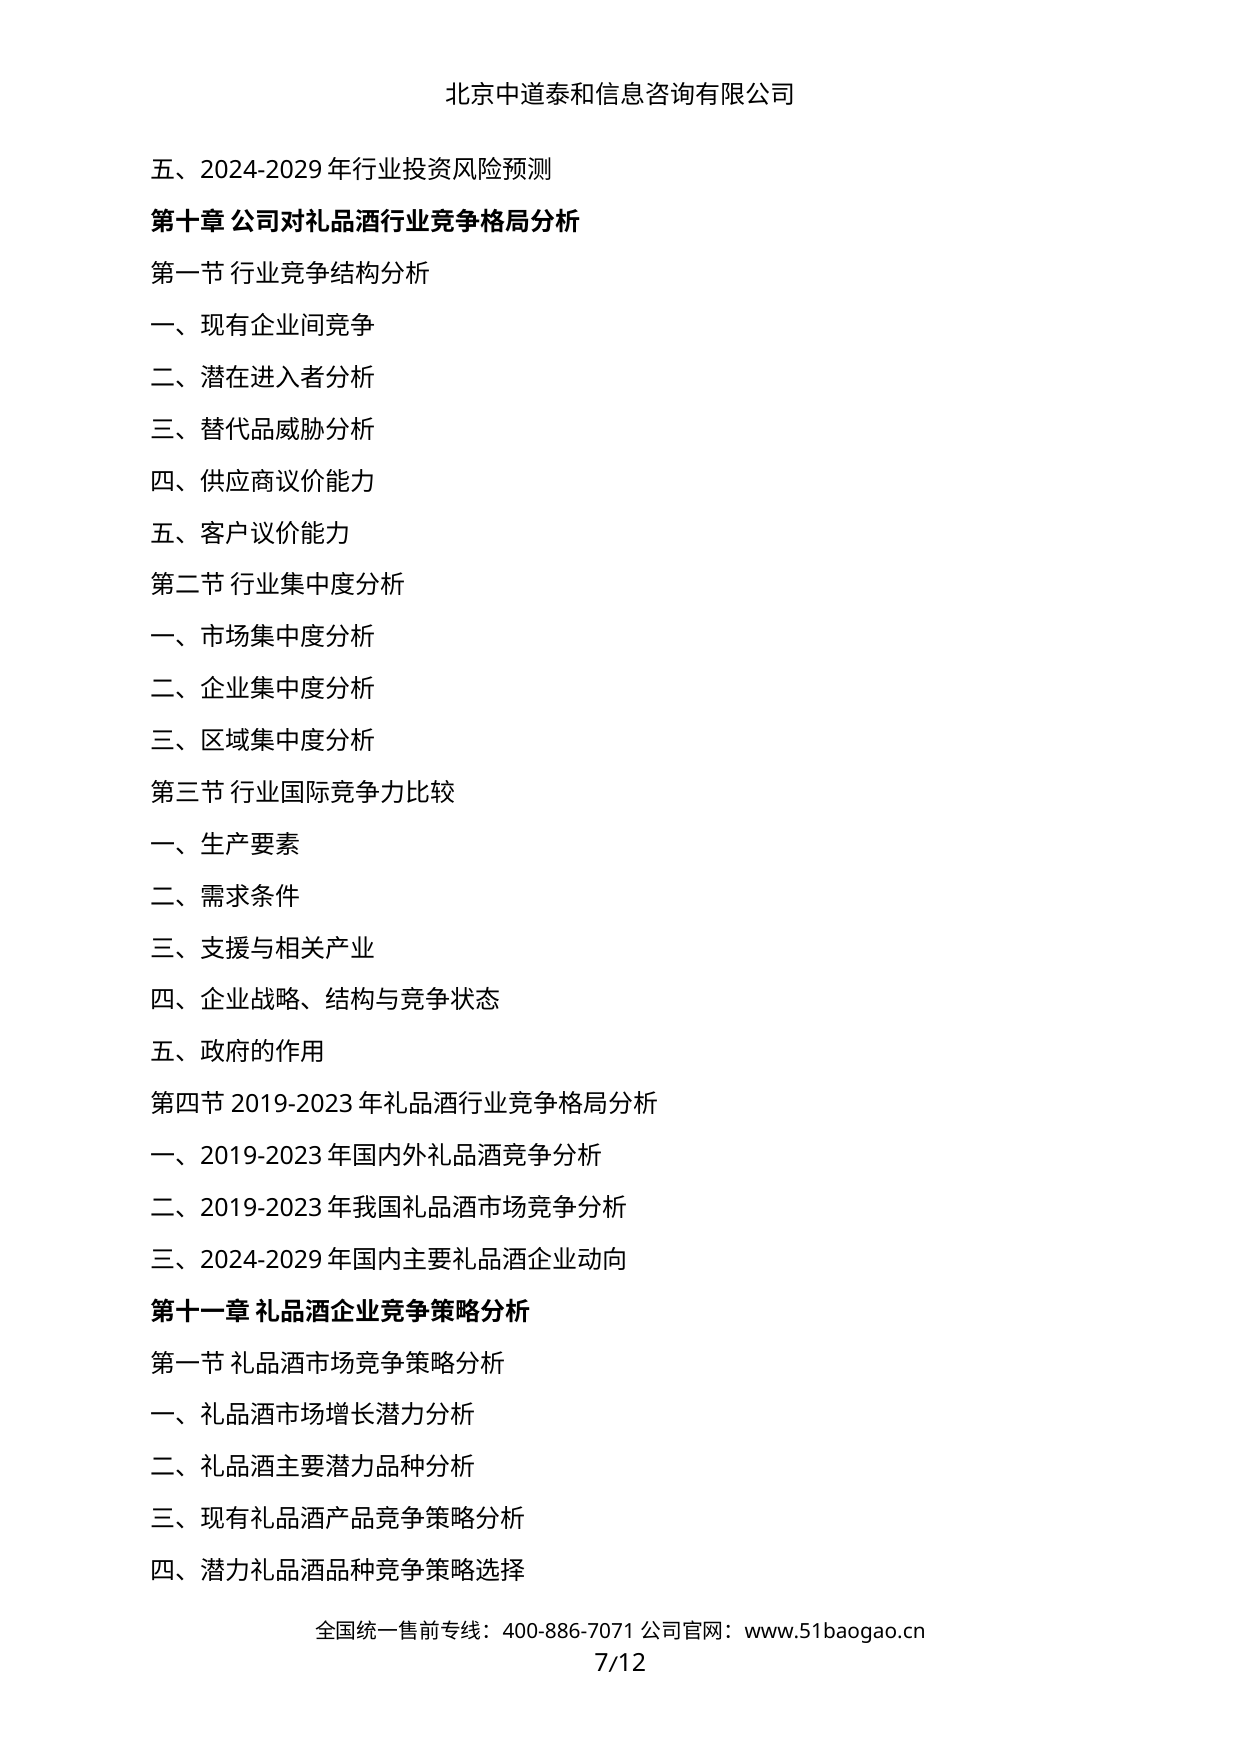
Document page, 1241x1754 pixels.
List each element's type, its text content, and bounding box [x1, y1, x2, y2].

text 一、现有企业间竞争 [150, 306, 1090, 342]
text 第三节 行业国际竞争力比较 [150, 772, 1090, 809]
text 四、潜力礼品酒品种竞争策略选择 [150, 1551, 1090, 1587]
text 第二节 行业集中度分析 [150, 565, 1090, 601]
text 一、礼品酒市场增长潜力分析 [150, 1395, 1090, 1431]
text 三、区域集中度分析 [150, 721, 1090, 757]
text 第四节 2019-2023年礼品酒行业竞争格局分析 [150, 1084, 1090, 1120]
text 五、政府的作用 [150, 1032, 1090, 1068]
text 三、2024-2029年国内主要礼品酒企业动向 [150, 1239, 1090, 1276]
text 第十一章 礼品酒企业竞争策略分析 [150, 1291, 1090, 1327]
text 四、供应商议价能力 [150, 461, 1090, 497]
text 四、企业战略、结构与竞争状态 [150, 980, 1090, 1016]
text 二、潜在进入者分析 [150, 357, 1090, 394]
text 二、2019-2023年我国礼品酒市场竞争分析 [150, 1187, 1090, 1224]
text 一、2019-2023年国内外礼品酒竞争分析 [150, 1136, 1090, 1172]
text 二、企业集中度分析 [150, 669, 1090, 705]
text 一、市场集中度分析 [150, 617, 1090, 653]
text 二、礼品酒主要潜力品种分析 [150, 1447, 1090, 1483]
text 第十章 公司对礼品酒行业竞争格局分析 [150, 202, 1090, 238]
text 第一节 行业竞争结构分析 [150, 254, 1090, 290]
text 二、需求条件 [150, 876, 1090, 912]
text 五、2024-2029年行业投资风险预测 [150, 150, 1090, 186]
text 三、现有礼品酒产品竞争策略分析 [150, 1499, 1090, 1535]
text 第一节 礼品酒市场竞争策略分析 [150, 1343, 1090, 1379]
text 一、生产要素 [150, 824, 1090, 861]
text 三、替代品威胁分析 [150, 409, 1090, 446]
text 五、客户议价能力 [150, 513, 1090, 549]
text 三、支援与相关产业 [150, 928, 1090, 964]
